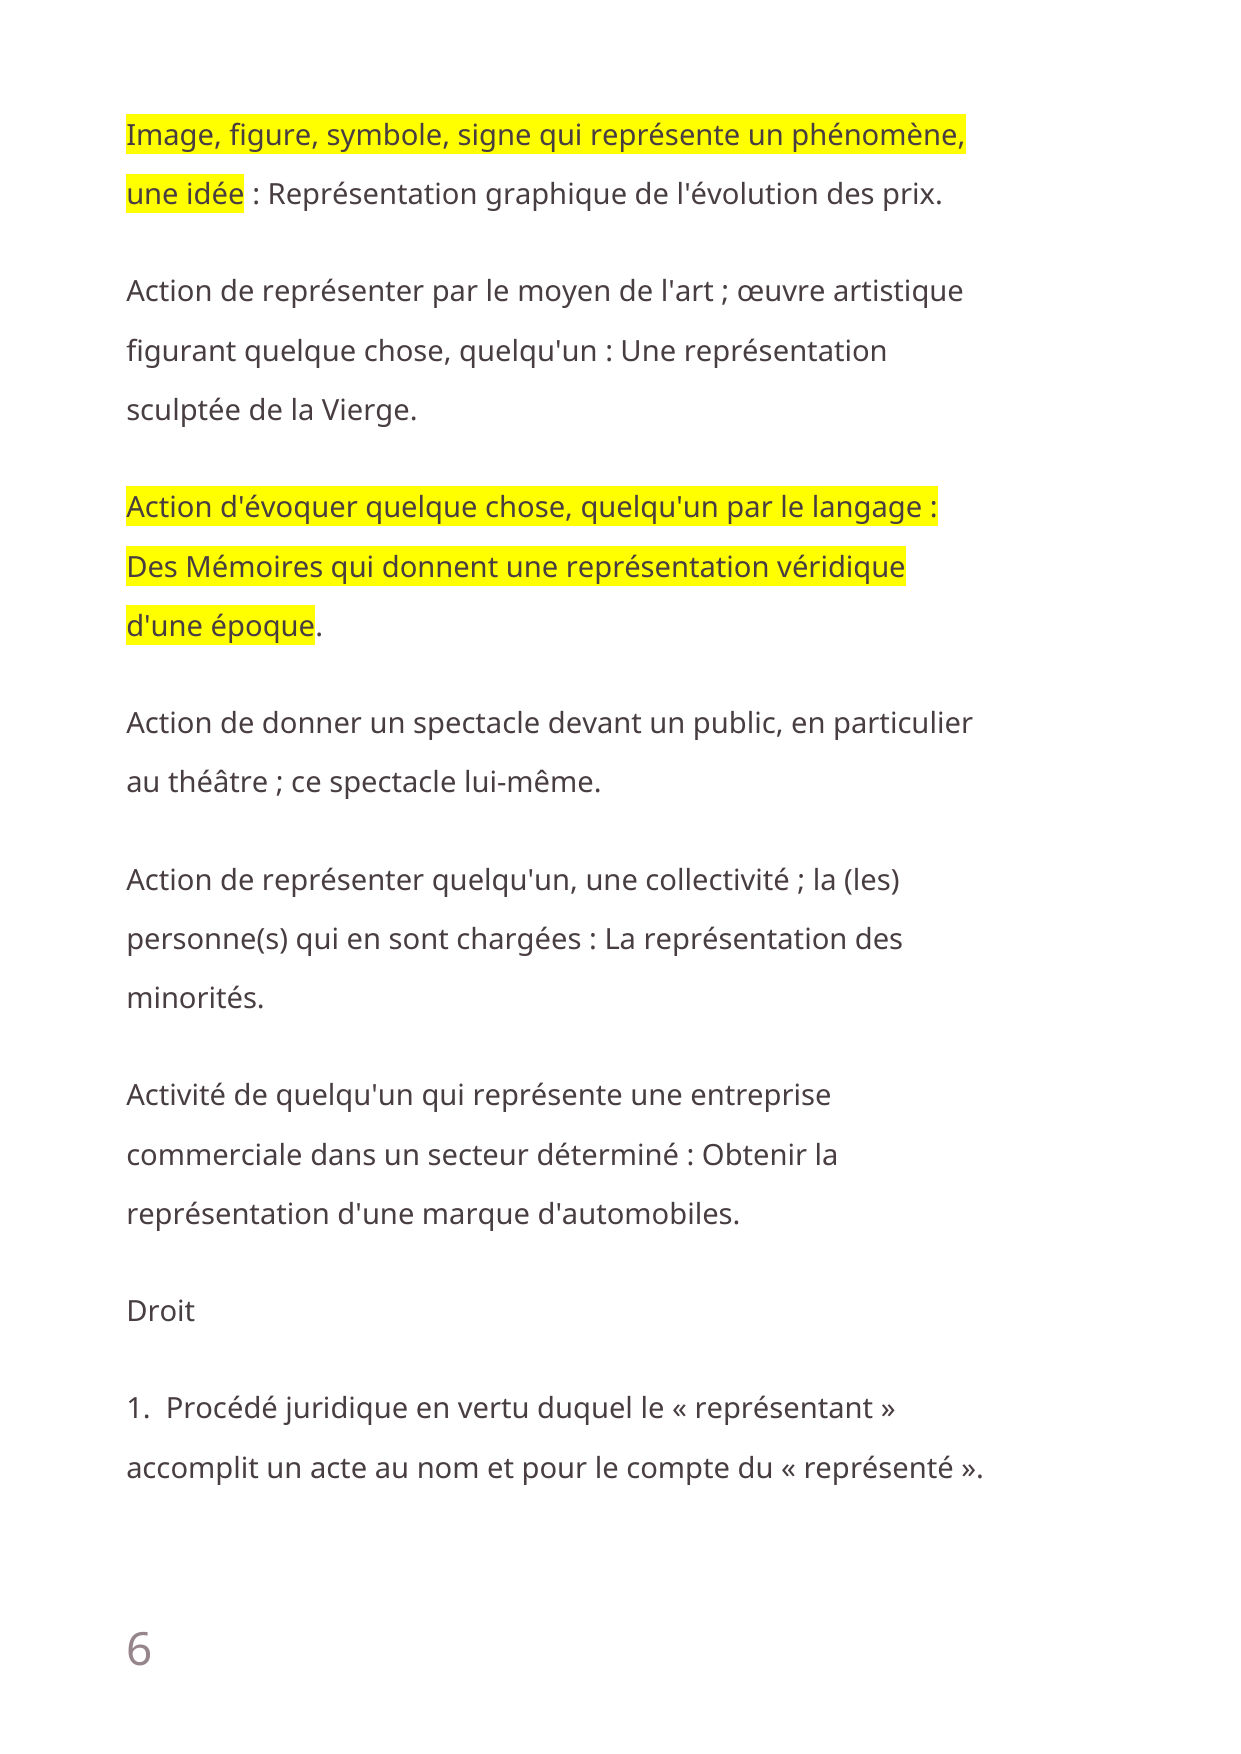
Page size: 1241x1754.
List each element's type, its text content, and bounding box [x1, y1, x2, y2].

text Action de représenter quelqu'un, une collectivité ; la (les) personne(s) qui en sont chargées : La représentation des minorités. [126, 859, 985, 1017]
text Image, figure, symbole, signe qui représente un phénomène, une idée : Représentation graphique de l'évolution des prix. [126, 114, 985, 213]
text Droit [126, 1291, 985, 1330]
text Action de donner un spectacle devant un public, en particulier au théâtre ; ce spectacle lui-même. [126, 702, 985, 801]
text Action de représenter par le moyen de l'art ; œuvre artistique figurant quelque chose, quelqu'un : Une représentation sculptée de la Vierge. [126, 270, 985, 429]
text Activité de quelqu'un qui représente une entreprise commerciale dans un secteur déterminé : Obtenir la représentation d'une marque d'automobiles. [126, 1075, 985, 1233]
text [126, 1388, 985, 1487]
text Action d'évoquer quelque chose, quelqu'un par le langage : Des Mémoires qui donnent une représentation véridique d'une époque. [126, 486, 985, 645]
